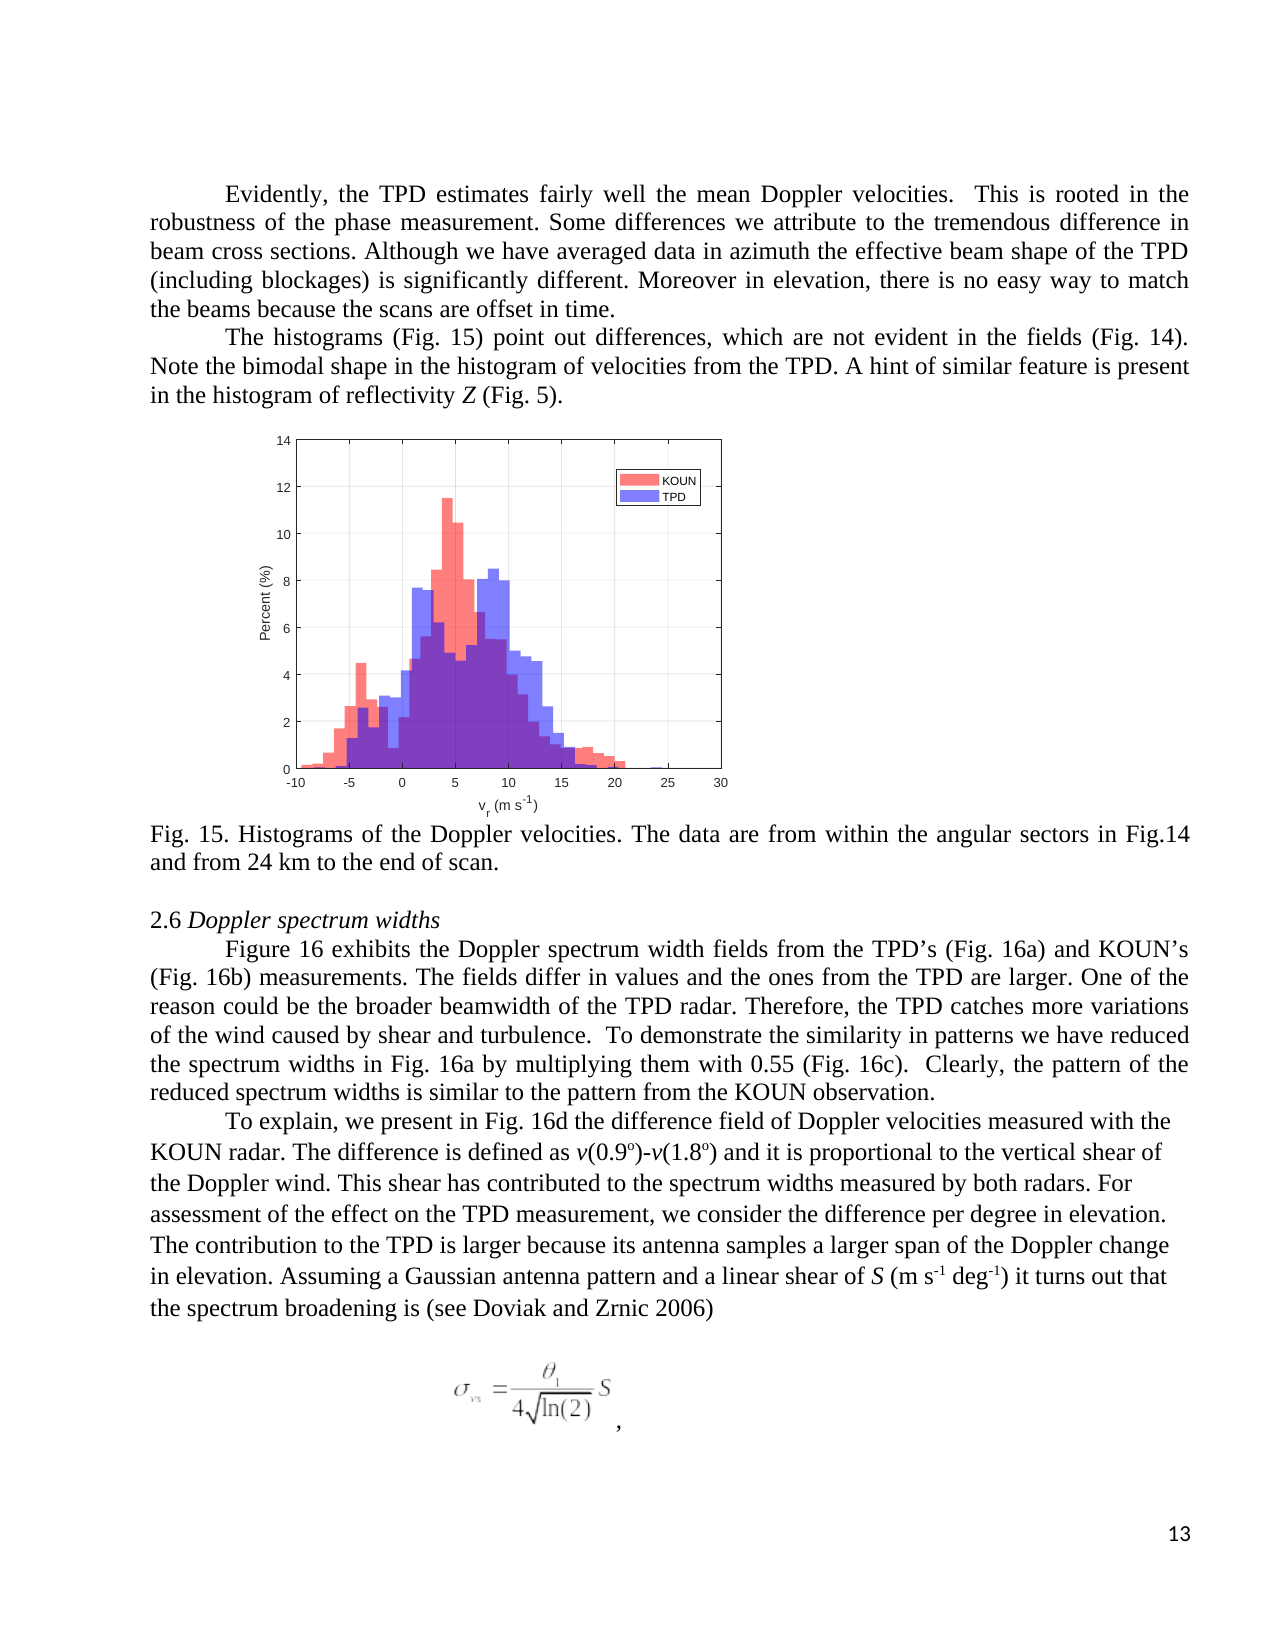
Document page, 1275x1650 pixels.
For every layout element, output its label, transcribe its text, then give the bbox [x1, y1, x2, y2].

list Fig. 15. Histograms of the Doppler velocities. The data are from within the angular sectors in Fig.14 and from 24 km to the end of scan. [150, 819, 1191, 876]
text , [375, 1357, 1191, 1434]
list The histograms (Fig. 15) point out differences, which are not evident in the fields (Fig. 14). Note the bimodal shape in the histogram of velocities from the TPD. A hint of similar feature is present in the histogram of reflectivity Z (Fig. 5). [150, 322, 1191, 409]
text 2.6 Doppler spectrum widths [150, 905, 1191, 934]
list Figure 16 exhibits the Doppler spectrum width fields from the TPD’s (Fig. 16a) and KOUN’s (Fig. 16b) measurements. The fields differ in values and the ones from the TPD are larger. One of the reason could be the broader beamwidth of the TPD radar. Therefore, the TPD catches more variations of the wind caused by shear and turbulence. To demonstrate the similarity in patterns we have reduced the spectrum widths in Fig. 16a by multiplying them with 0.55 (Fig. 16c). Clearly, the pattern of the reduced spectrum widths is similar to the pattern from the KOUN observation. [150, 934, 1191, 1106]
text To explain, we present in Fig. 16d the difference field of Doppler velocities measured with the KOUN radar. The difference is defined as v(0.9o)-v(1.8o) and it is proportional to the vertical shear of the Doppler wind. This shear has contributed to the spectrum widths measured by both radars. For assessment of the effect on the TPD measurement, we consider the difference per degree in elevation. The contribution to the TPD is larger because its antenna samples a larger span of the Doppler change in elevation. Assuming a Gaussian antenna pattern and a linear shear of S (m s-1 deg-1) it turns out that the spectrum broadening is (see Doviak and Zrnic 2006) [150, 1106, 1191, 1323]
list Evidently, the TPD estimates fairly well the mean Doppler velocities. This is rooted in the robustness of the phase measurement. Some differences we attribute to the tremendous difference in beam cross sections. Although we have averaged data in azimuth the effective beam shape of the TPD (including blockages) is significantly different. Moreover in elevation, there is no easy way to match the beams because the scans are offset in time. [150, 179, 1191, 322]
